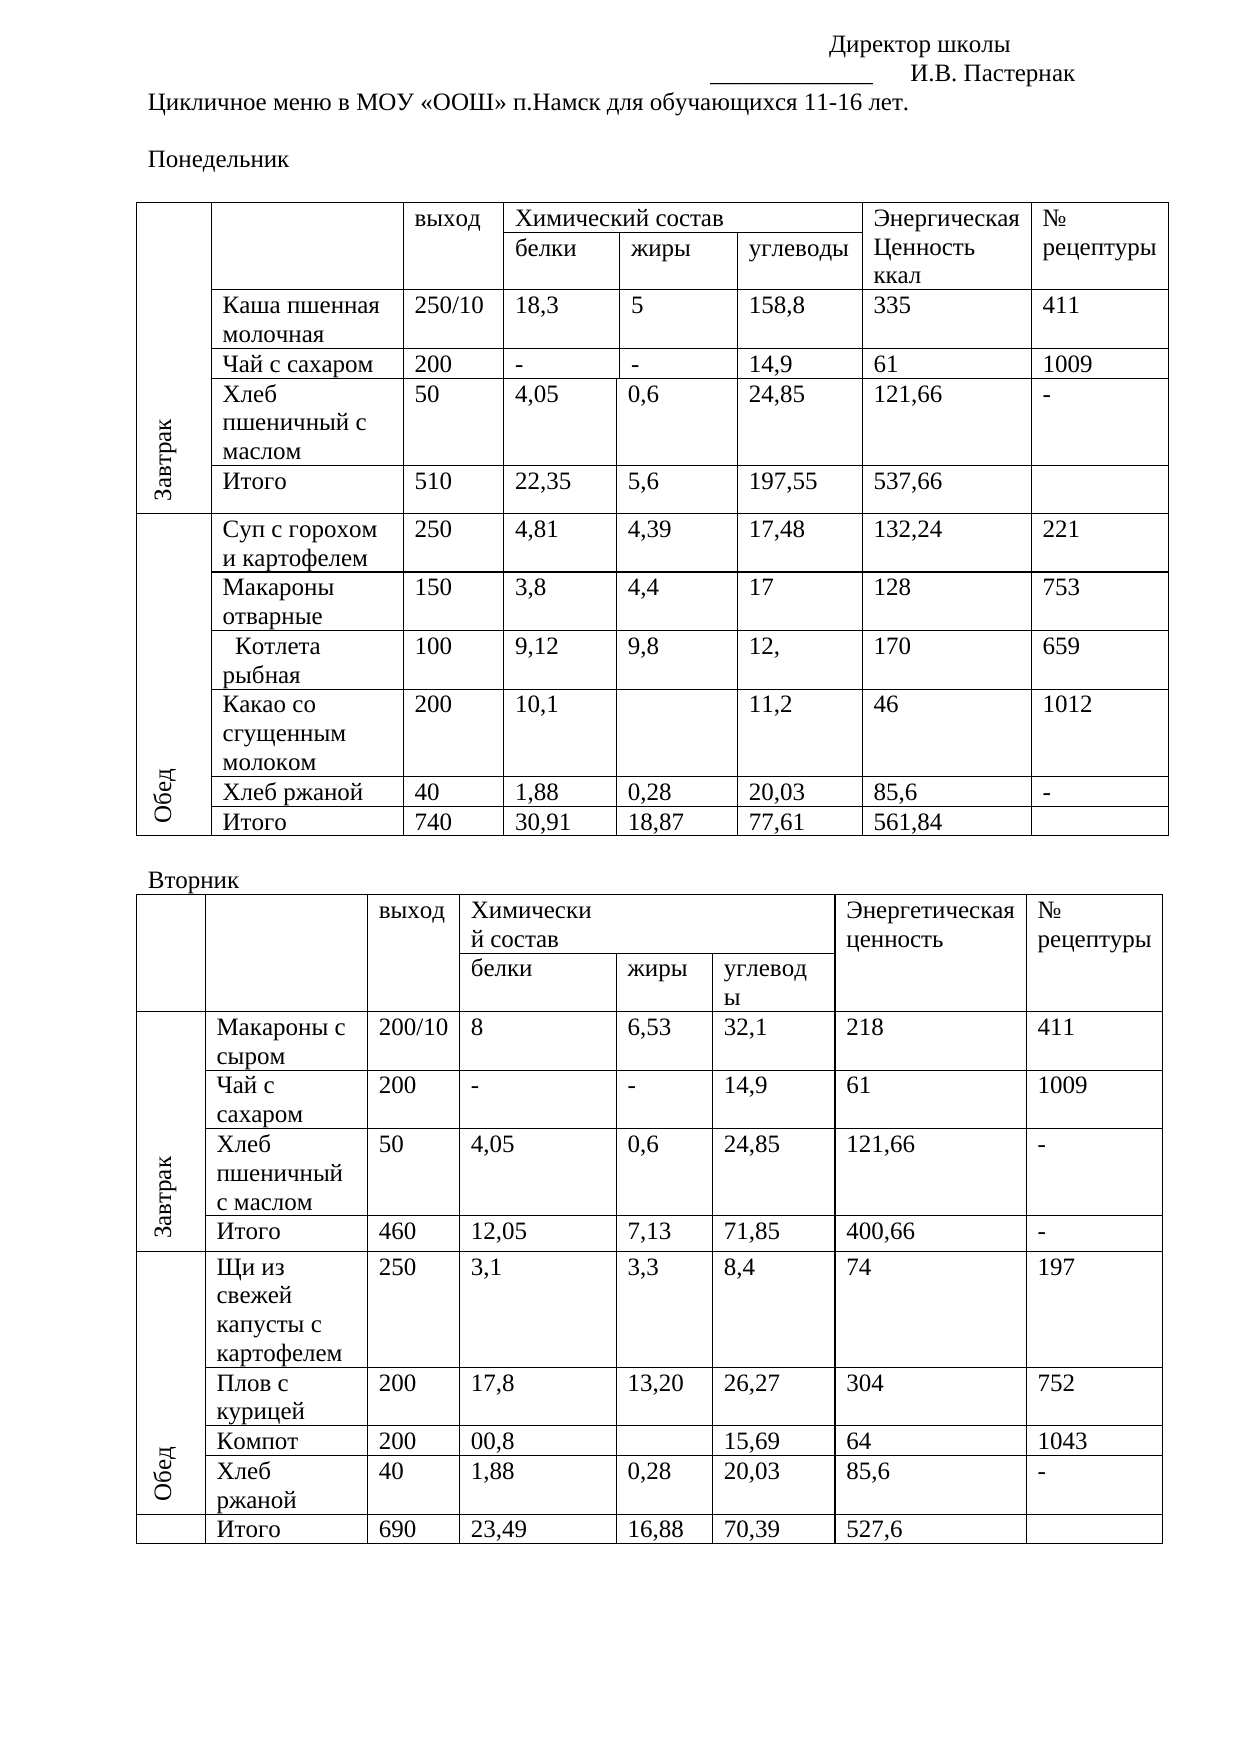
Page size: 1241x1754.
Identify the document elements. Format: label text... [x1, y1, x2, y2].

table_cell Хлеб ржаной [206, 1456, 367, 1513]
table_cell 64 [836, 1426, 1026, 1455]
table_cell 22,35 [504, 466, 616, 513]
table_cell жиры [620, 233, 737, 289]
table_cell 4,39 [617, 514, 737, 571]
table_cell 304 [836, 1368, 1026, 1425]
table_cell 1012 [1032, 690, 1168, 776]
table_header № рецептуры [1032, 203, 1168, 289]
table_cell 23,49 [460, 1515, 616, 1543]
table_cell 740 [404, 807, 503, 835]
table_cell 197,55 [738, 466, 862, 513]
table_cell 1009 [1032, 349, 1168, 378]
text _____________ И.В. Пастернак [148, 58, 1152, 87]
table_cell 150 [404, 573, 503, 630]
table_cell [1032, 466, 1168, 513]
table_cell 16,88 [617, 1515, 712, 1543]
table_cell 411 [1027, 1012, 1162, 1069]
table_cell 9,12 [504, 631, 616, 688]
table_cell 752 [1027, 1368, 1162, 1425]
table_header Химический состав [504, 203, 862, 232]
table_cell Итого [206, 1515, 367, 1543]
table_cell - [1027, 1129, 1162, 1215]
table_cell 85,6 [863, 777, 1031, 806]
table_cell 3,1 [460, 1252, 616, 1367]
table_cell Макароны с сыром [206, 1012, 367, 1069]
table_cell 20,03 [713, 1456, 834, 1513]
table_cell 0,28 [617, 777, 737, 806]
table_cell 10,1 [504, 690, 616, 776]
table_cell 4,81 [504, 514, 616, 571]
table_cell 61 [836, 1071, 1026, 1128]
table_header Химический состав [460, 895, 616, 952]
table_cell 100 [404, 631, 503, 688]
table_cell Какао со сгущенным молоком [212, 690, 403, 776]
table_cell - [1032, 777, 1168, 806]
table_cell 4,05 [504, 379, 616, 465]
table_cell [617, 690, 737, 776]
table_cell 335 [863, 290, 1031, 348]
text Директор школы [148, 29, 1152, 58]
table_cell 200 [368, 1368, 459, 1425]
table_cell - [1027, 1456, 1162, 1513]
table_cell 32,1 [713, 1012, 834, 1069]
table_cell 7,13 [617, 1216, 712, 1251]
table_cell 46 [863, 690, 1031, 776]
table_cell 659 [1032, 631, 1168, 688]
table_cell 250/10 [404, 290, 503, 348]
table_cell жиры [617, 954, 712, 1011]
table_cell 8,4 [713, 1252, 834, 1367]
table_cell Котлета рыбная [212, 631, 403, 688]
table_cell 12,05 [460, 1216, 616, 1251]
table_cell 400,66 [836, 1216, 1026, 1251]
text Цикличное меню в МОУ «ООШ» п.Намск для обучающихся 11-16 лет. [148, 87, 1152, 116]
table_cell 128 [863, 573, 1031, 630]
table_header Энергетическая ценность [836, 895, 1026, 1011]
table_cell 200 [368, 1071, 459, 1128]
table_cell [1032, 807, 1168, 835]
table_cell Хлеб пшеничный с маслом [212, 379, 403, 465]
table_header [616, 895, 834, 952]
table_cell 537,66 [863, 466, 1031, 513]
table_header Энергическая Ценность ккал [863, 203, 1031, 289]
text Вторник [148, 865, 1152, 894]
table_header Завтрак [137, 203, 211, 513]
table_cell 61 [863, 349, 1031, 378]
table_cell 74 [836, 1252, 1026, 1367]
table_cell 510 [404, 466, 503, 513]
table_cell Компот [206, 1426, 367, 1455]
table_cell 1009 [1027, 1071, 1162, 1128]
table_cell - [460, 1071, 616, 1128]
table_cell 50 [404, 379, 503, 465]
table_cell 13,20 [617, 1368, 712, 1425]
table_cell 3,3 [617, 1252, 712, 1367]
table_cell 77,61 [738, 807, 862, 835]
table_cell 15,69 [713, 1426, 834, 1455]
table_cell 4,4 [617, 573, 737, 630]
table_cell Завтрак [137, 1012, 205, 1251]
table_cell 40 [368, 1456, 459, 1513]
table_cell Суп с горохом и картофелем [212, 514, 403, 571]
table_cell углеводы [738, 233, 862, 289]
table_cell 24,85 [738, 379, 862, 465]
table_header [206, 895, 367, 1011]
table_cell 218 [836, 1012, 1026, 1069]
table_cell 11,2 [738, 690, 862, 776]
table_cell 200 [368, 1426, 459, 1455]
table_cell Итого [206, 1216, 367, 1251]
table_cell Макароны отварные [212, 573, 403, 630]
table_cell 00,8 [460, 1426, 616, 1455]
table_cell 200/10 [368, 1012, 459, 1069]
table_cell 8 [460, 1012, 616, 1069]
table_cell 3,8 [504, 573, 616, 630]
table_cell 250 [404, 514, 503, 571]
table_cell 0,6 [617, 379, 737, 465]
table_cell 121,66 [836, 1129, 1026, 1215]
table_cell 6,53 [617, 1012, 712, 1069]
table_cell - [1027, 1216, 1162, 1251]
table_cell Хлеб пшеничный с маслом [206, 1129, 367, 1215]
table_cell 9,8 [617, 631, 737, 688]
table_cell 221 [1032, 514, 1168, 571]
table_cell Итого [212, 807, 403, 835]
table_cell 24,85 [713, 1129, 834, 1215]
table_cell Итого [212, 466, 403, 513]
table_header [212, 203, 403, 289]
table_cell 14,9 [738, 349, 862, 378]
table_cell 411 [1032, 290, 1168, 348]
table_cell 18,3 [504, 290, 619, 348]
table_cell 18,87 [617, 807, 737, 835]
table_header выход [368, 895, 459, 1011]
table_cell 200 [404, 349, 503, 378]
table_cell 85,6 [836, 1456, 1026, 1513]
table_cell 70,39 [713, 1515, 834, 1543]
table_cell 527,6 [836, 1515, 1026, 1543]
table_cell Обед [137, 1252, 205, 1513]
table_cell 20,03 [738, 777, 862, 806]
table_cell - [617, 1071, 712, 1128]
table_cell 132,24 [863, 514, 1031, 571]
table_cell 250 [368, 1252, 459, 1367]
table_cell 4,05 [460, 1129, 616, 1215]
table_cell 0,6 [617, 1129, 712, 1215]
table_header выход [404, 203, 503, 289]
table_cell 1,88 [460, 1456, 616, 1513]
table_cell 50 [368, 1129, 459, 1215]
table_cell белки [504, 233, 619, 289]
table_cell Каша пшенная молочная [212, 290, 403, 348]
table_cell 17 [738, 573, 862, 630]
table_cell 0,28 [617, 1456, 712, 1513]
table_cell 158,8 [738, 290, 862, 348]
table_cell 121,66 [863, 379, 1031, 465]
table_cell 170 [863, 631, 1031, 688]
table_header № рецептуры [1027, 895, 1162, 1011]
table_cell 753 [1032, 573, 1168, 630]
table_cell 14,9 [713, 1071, 834, 1128]
table_header [137, 895, 205, 1011]
table_cell 17,48 [738, 514, 862, 571]
table_cell 200 [404, 690, 503, 776]
table_cell Плов с курицей [206, 1368, 367, 1425]
table_cell 460 [368, 1216, 459, 1251]
table_cell 17,8 [460, 1368, 616, 1425]
table_cell 30,91 [504, 807, 616, 835]
table_cell - [620, 349, 737, 378]
table_cell 197 [1027, 1252, 1162, 1367]
table_cell Хлеб ржаной [212, 777, 403, 806]
table_cell 690 [368, 1515, 459, 1543]
table_cell 5,6 [617, 466, 737, 513]
table_cell - [1032, 379, 1168, 465]
table_cell [1027, 1515, 1162, 1543]
table_cell 12, [738, 631, 862, 688]
text Понедельник [148, 144, 1152, 173]
table_cell [137, 1515, 205, 1543]
table_cell [617, 1426, 712, 1455]
table_cell Чай с сахаром [212, 349, 403, 378]
table_cell 561,84 [863, 807, 1031, 835]
table_cell белки [460, 954, 616, 1011]
table_cell 40 [404, 777, 503, 806]
table_cell 1043 [1027, 1426, 1162, 1455]
table_cell 71,85 [713, 1216, 834, 1251]
table_cell Чай с сахаром [206, 1071, 367, 1128]
table_cell Обед [137, 514, 211, 835]
table_cell углеводы [713, 954, 834, 1011]
table_cell Щи из свежей капусты с картофелем [206, 1252, 367, 1367]
table_cell 5 [620, 290, 737, 348]
table_cell - [504, 349, 619, 378]
table_cell 1,88 [504, 777, 616, 806]
table_cell 26,27 [713, 1368, 834, 1425]
